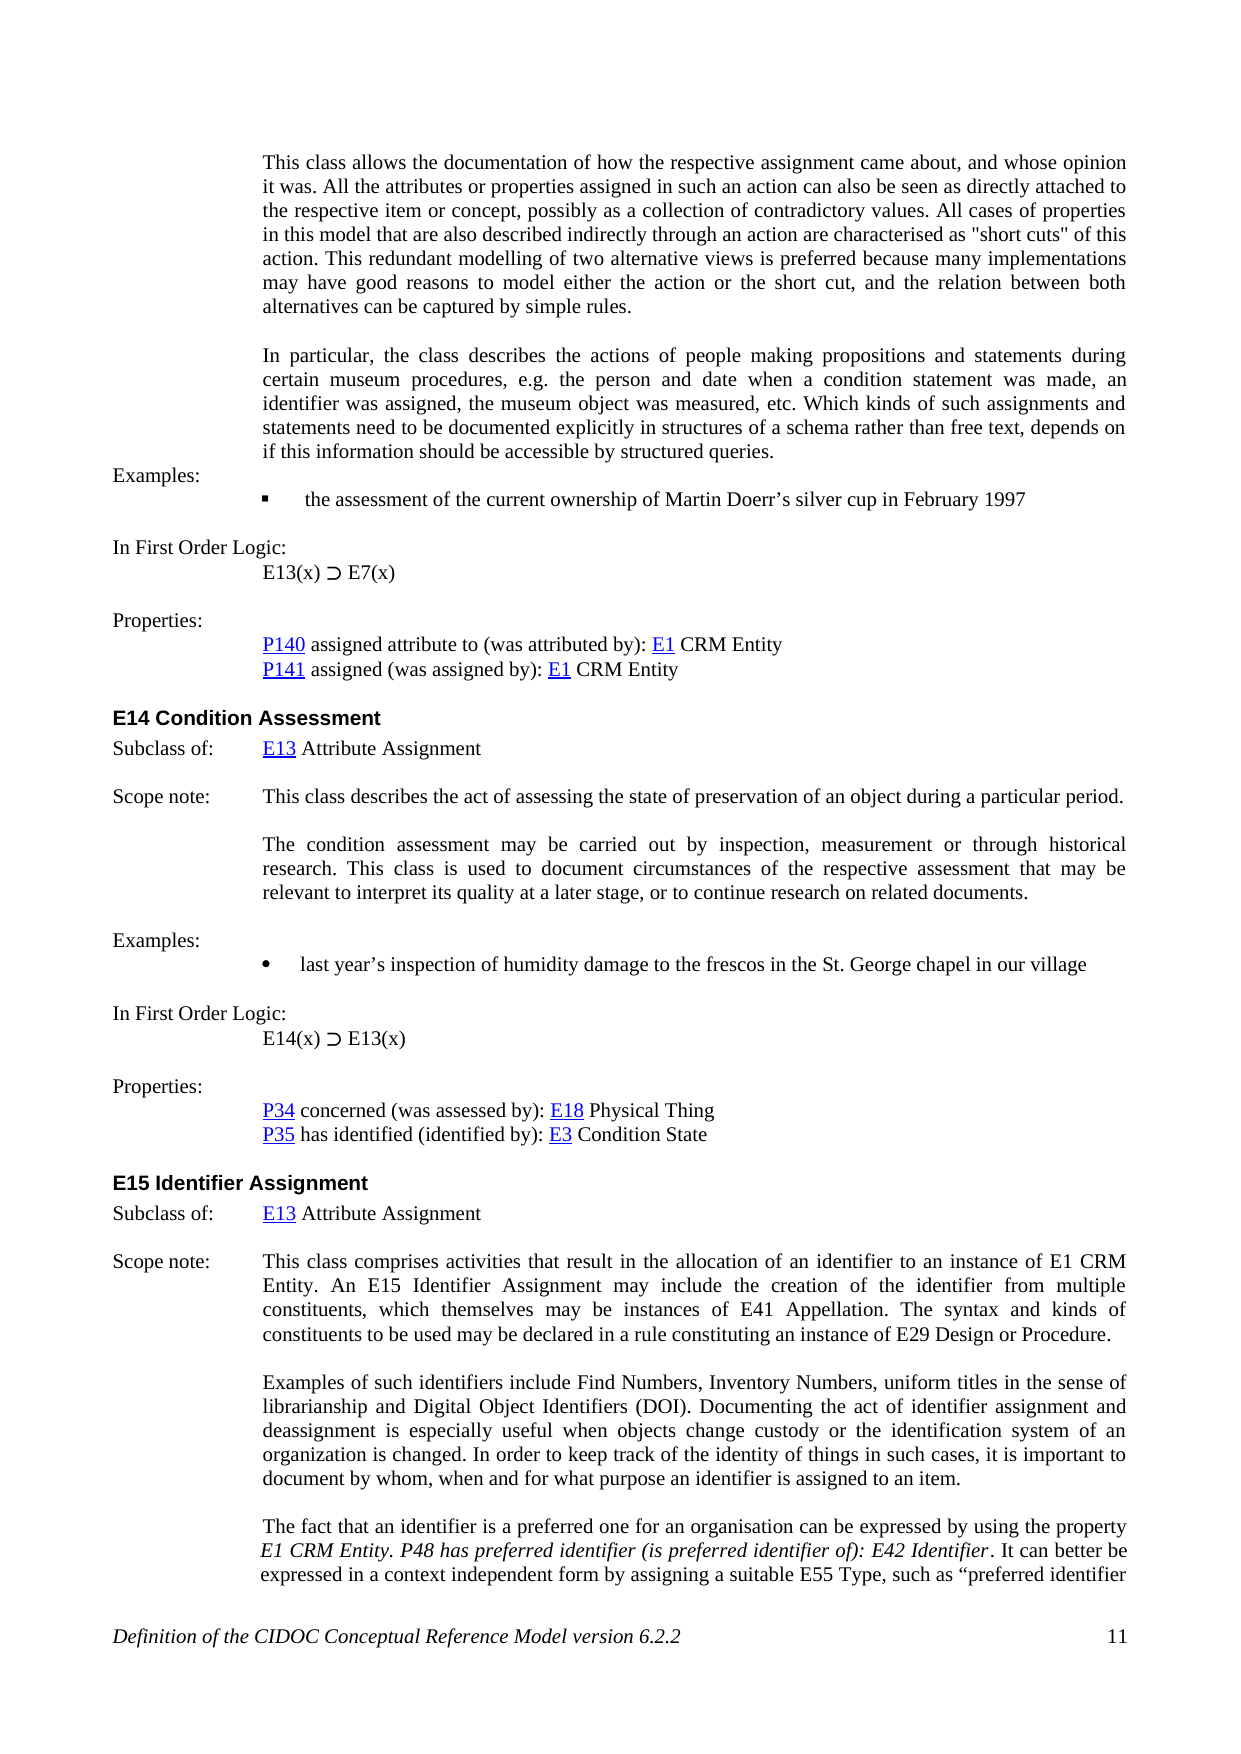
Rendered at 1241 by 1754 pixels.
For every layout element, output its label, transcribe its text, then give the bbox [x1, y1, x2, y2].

text P140 assigned attribute to (was attributed by): E1 CRM Entity [262, 632, 1128, 656]
text P141 assigned (was assigned by): E1 CRM Entity [262, 656, 1128, 681]
text Properties: [112, 608, 1128, 632]
subtitle E14 Condition Assessment [112, 706, 1128, 729]
text This class allows the documentation of how the respective assignment came about, and whose opinion it was. All the attributes or properties assigned in such an action can also be seen as directly attached to the respective item or concept, possibly as a collection of contradictory values. All cases of properties in this model that are also described indirectly through an action are characterised as "short cuts" of this action. This redundant modelling of two alternative views is preferred because many implementations may have good reasons to model either the action or the short cut, and the relation between both alternatives can be captured by simple rules. [262, 150, 1128, 318]
text The condition assessment may be carried out by inspection, measurement or through historical research. This class is used to document circumstances of the respective assessment that may be relevant to interpret its quality at a later stage, or to continue research on related documents. [262, 832, 1128, 904]
text Examples: [112, 463, 1128, 487]
text P35 has identified (identified by): E3 Condition State [262, 1122, 1128, 1146]
text Scope note: This class describes the act of assessing the state of preservation of an object during a particular period. [112, 784, 1128, 808]
text Subclass of: E13 Attribute Assignment [112, 736, 1128, 760]
text Subclass of: E13 Attribute Assignment [112, 1201, 1128, 1225]
text In particular, the class describes the actions of people making propositions and statements during certain museum procedures, e.g. the person and date when a condition statement was made, an identifier was assigned, the museum object was measured, etc. Which kinds of such assignments and statements need to be documented explicitly in structures of a schema rather than free text, depends on if this information should be accessible by structured queries. [262, 342, 1128, 463]
text Examples: [112, 928, 1128, 952]
text Examples of such identifiers include Find Numbers, Inventory Numbers, uniform titles in the sense of librarianship and Digital Object Identifiers (DOI). Documenting the act of identifier assignment and deassignment is especially useful when objects change custody or the identification system of an organization is changed. In order to keep track of the identity of things in such cases, it is important to document by whom, when and for what purpose an identifier is assigned to an item. [262, 1369, 1128, 1490]
text E13(x) ⊃ E7(x) [112, 559, 1128, 584]
text Properties: [112, 1074, 1128, 1098]
list last year’s inspection of humidity damage to the frescos in the St. George chapel in our village [262, 952, 1128, 976]
subtitle E15 Identifier Assignment [112, 1171, 1128, 1195]
text P34 concerned (was assessed by): E18 Physical Thing [187, 1098, 1128, 1122]
text Scope note: This class comprises activities that result in the allocation of an identifier to an instance of E1 CRM Entity. An E15 Identifier Assignment may include the creation of the identifier from multiple constituents, which themselves may be instances of E41 Appellation. The syntax and kinds of constituents to be used may be declared in a rule constituting an instance of E29 Design or Procedure. [112, 1249, 1128, 1346]
text In First Order Logic: [112, 1000, 1128, 1024]
text E14(x) ⊃ E13(x) [112, 1024, 1128, 1050]
text In First Order Logic: [112, 535, 1128, 559]
list the assessment of the current ownership of Martin Doerr’s silver cup in February 1997 [260, 487, 1128, 511]
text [260, 1513, 1128, 1586]
